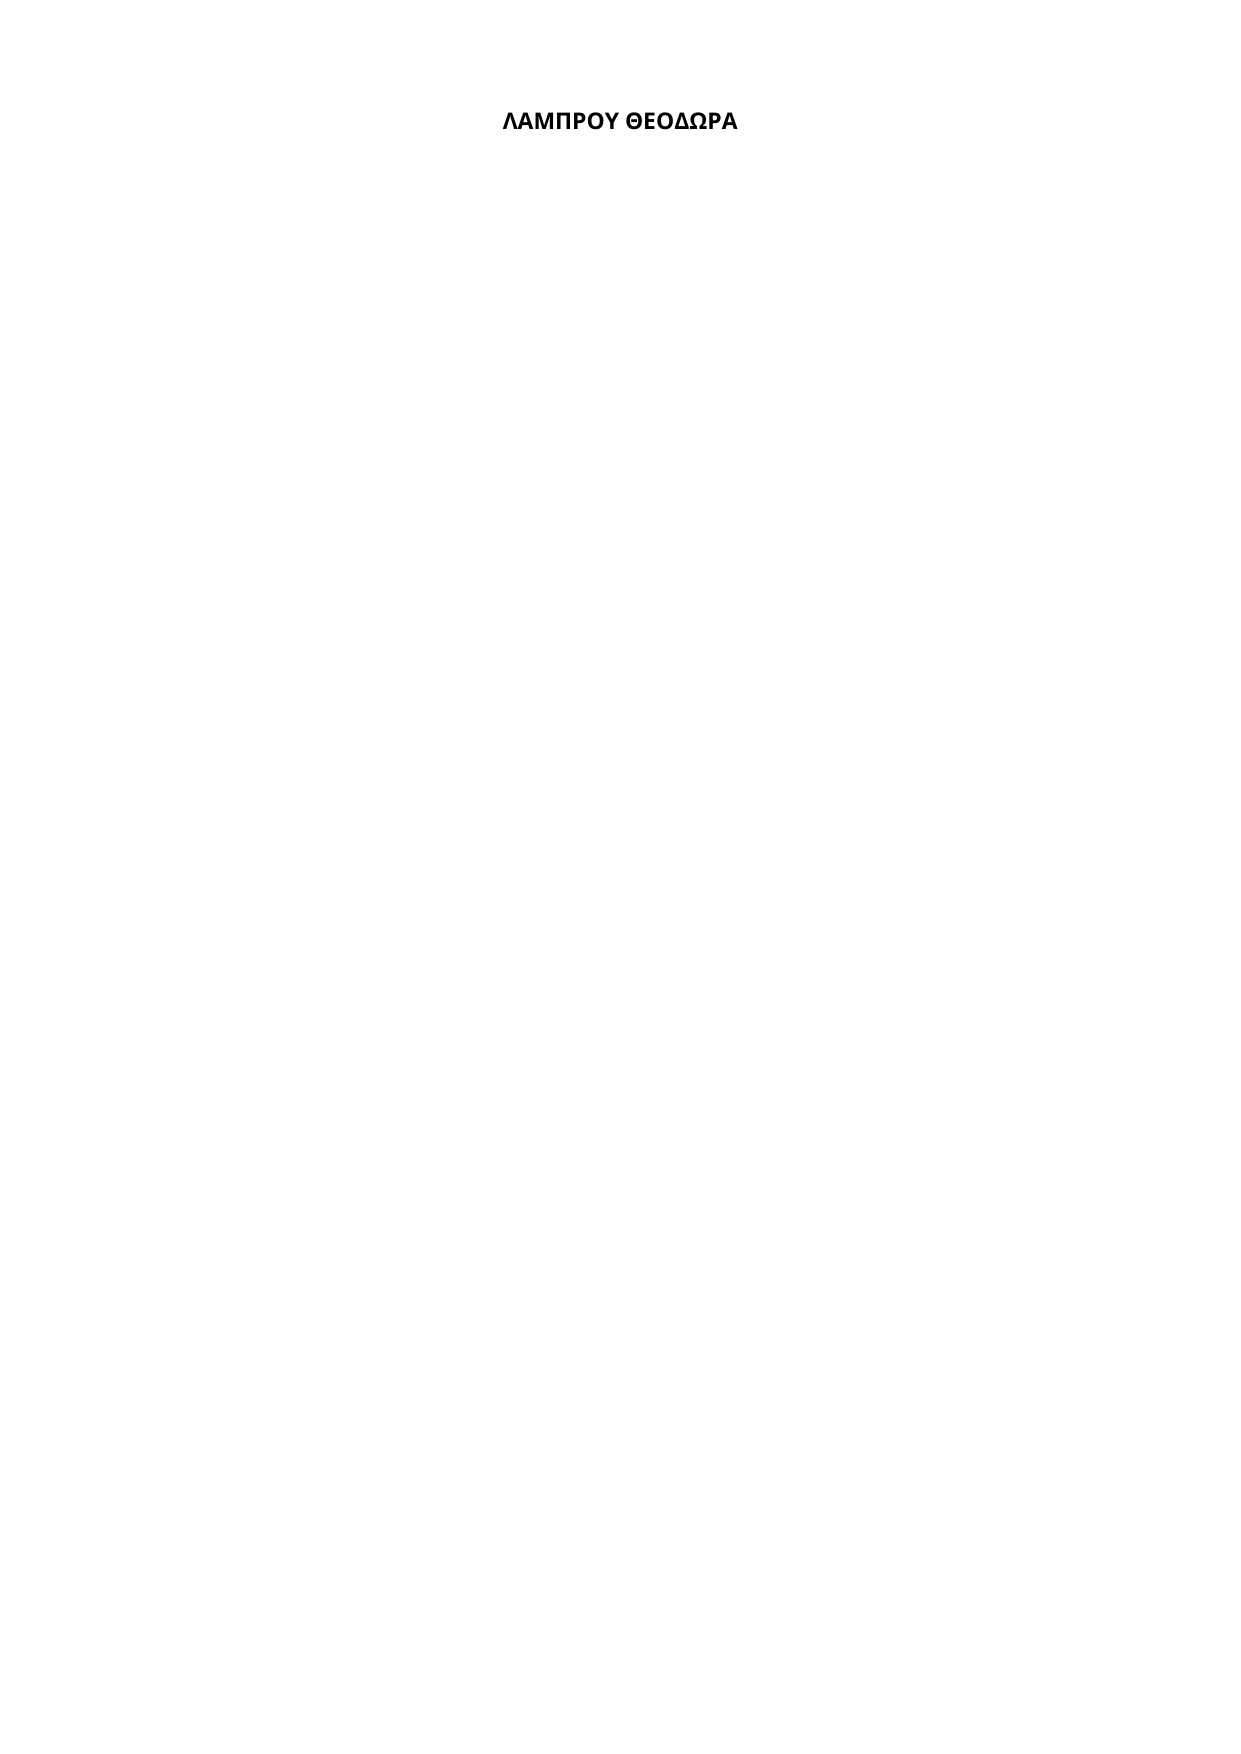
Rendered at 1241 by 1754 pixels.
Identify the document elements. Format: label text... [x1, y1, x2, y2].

text ΛΑΜΠΡΟΥ ΘΕΟΔΩΡΑ [187, 105, 1053, 136]
